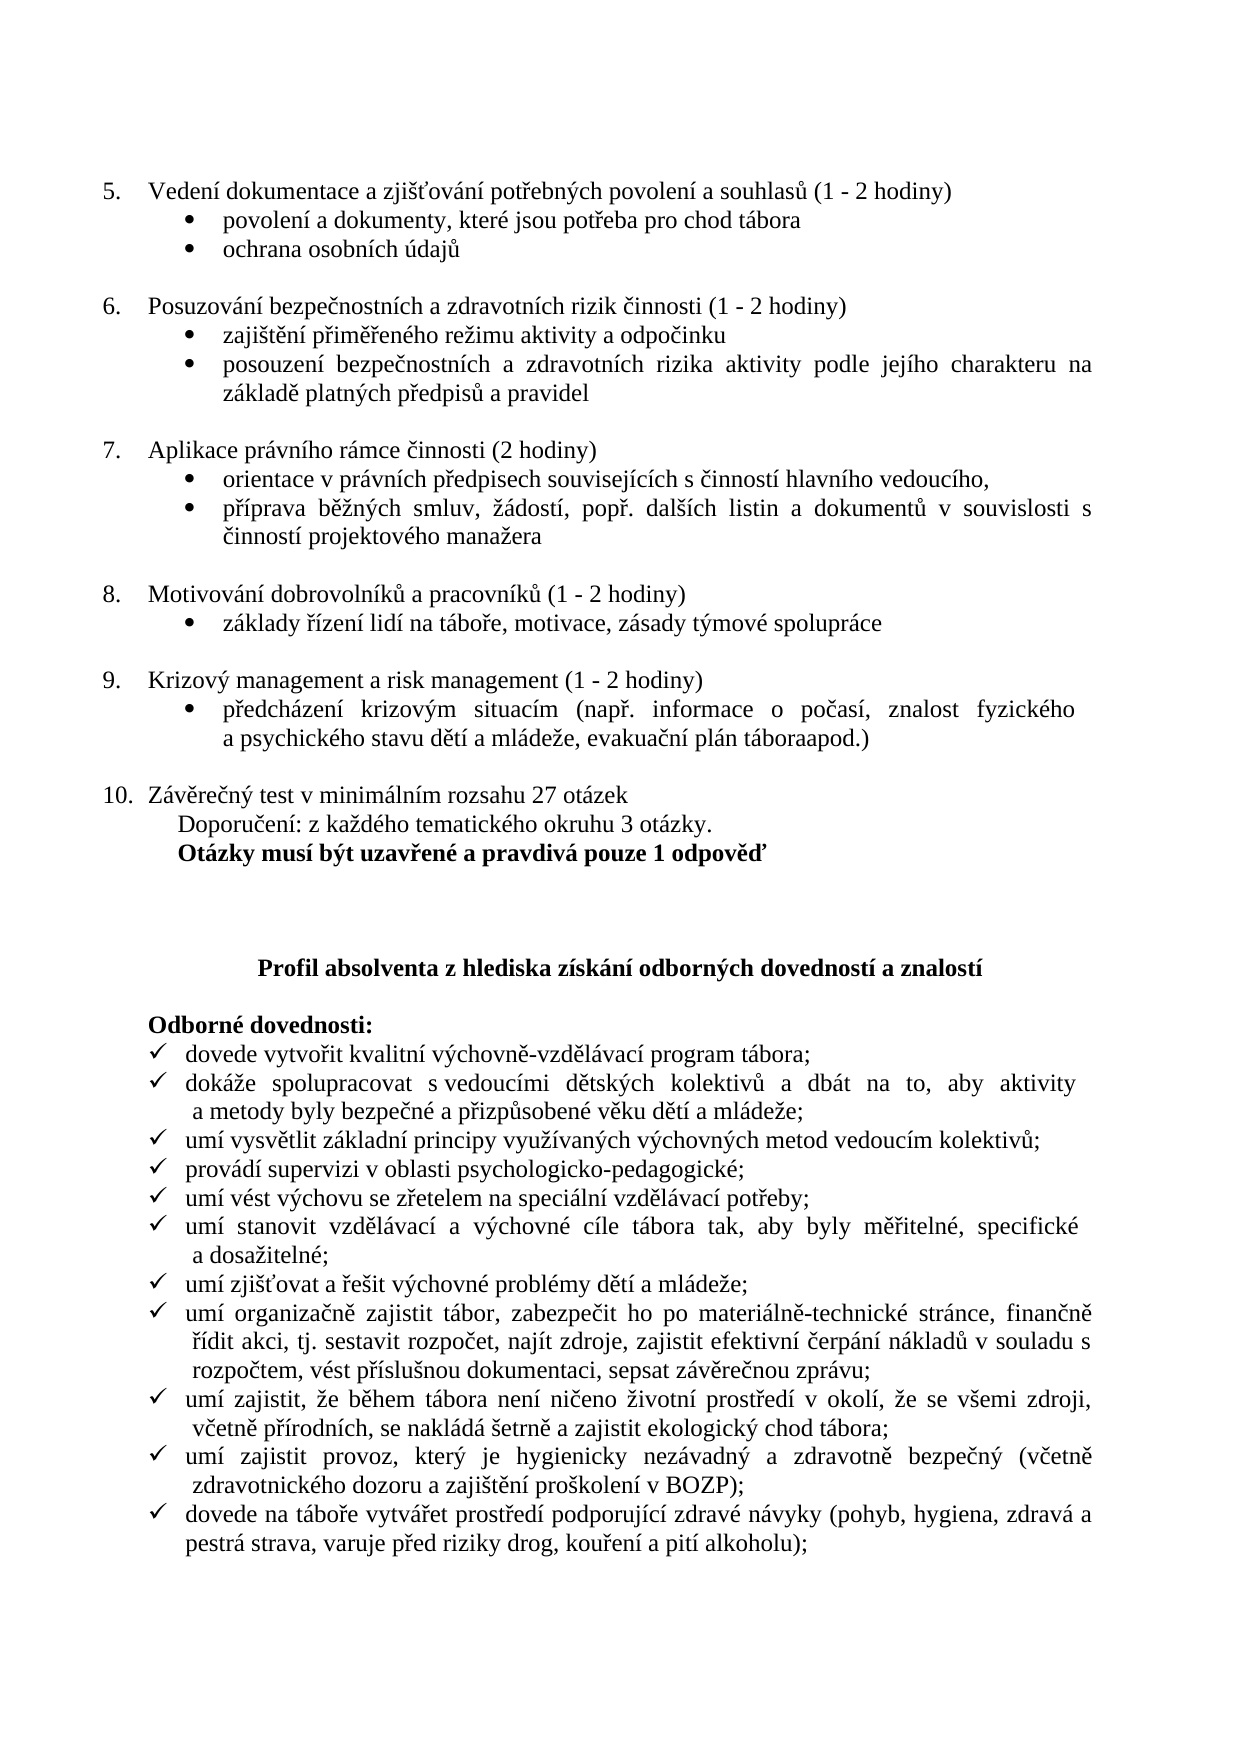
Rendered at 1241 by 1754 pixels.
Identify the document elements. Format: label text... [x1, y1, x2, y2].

list umí zjišťovat a řešit výchovné problémy dětí a mládeže; [148, 1269, 1093, 1298]
list Motivování dobrovolníků a pracovníků (1 - 2 hodiny) [102, 579, 1093, 608]
list Posuzování bezpečnostních a zdravotních rizik činnosti (1 - 2 hodiny) [102, 291, 1093, 320]
list umí stanovit vzdělávací a výchovné cíle tábora tak, aby byly měřitelné, specifické a dosažitelné; [148, 1211, 1093, 1269]
list Závěrečný test v minimálním rozsahu 27 otázek [102, 780, 1093, 809]
list umí vést výchovu se zřetelem na speciální vzdělávací potřeby; [148, 1183, 1093, 1211]
list příprava běžných smluv, žádostí, popř. dalších listin a dokumentů v souvislosti s činností projektového manažera [185, 493, 1093, 550]
text Profil absolventa z hlediska získání odborných dovedností a znalostí [148, 953, 1093, 981]
list dovede na táboře vytvářet prostředí podporující zdravé návyky (pohyb, hygiena, zdravá a pestrá strava, varuje před riziky drog, kouření a pití alkoholu); [148, 1499, 1093, 1556]
list základy řízení lidí na táboře, motivace, zásady týmové spolupráce [185, 608, 1093, 636]
list zajištění přiměřeného režimu aktivity a odpočinku [185, 320, 1093, 349]
list předcházení krizovým situacím (např. informace o počasí, znalost fyzického a psychického stavu dětí a mládeže, evakuační plán táboraapod.) [185, 694, 1093, 751]
list ochrana osobních údajů [185, 234, 1093, 263]
list dokáže spolupracovat s vedoucími dětských kolektivů a dbát na to, aby aktivity a metody byly bezpečné a přizpůsobené věku dětí a mládeže; [148, 1068, 1093, 1125]
list Krizový management a risk management (1 - 2 hodiny) [102, 665, 1093, 694]
list umí organizačně zajistit tábor, zabezpečit ho po materiálně-technické stránce, finančně řídit akci, tj. sestavit rozpočet, najít zdroje, zajistit efektivní čerpání nákladů v souladu s rozpočtem, vést příslušnou dokumentaci, sepsat závěrečnou zprávu; [148, 1298, 1093, 1384]
list provádí supervizi v oblasti psychologicko-pedagogické; [148, 1154, 1093, 1183]
list umí vysvětlit základní principy využívaných výchovných metod vedoucím kolektivů; [148, 1125, 1093, 1154]
list dovede vytvořit kvalitní výchovně-vzdělávací program tábora; [148, 1039, 1093, 1068]
list povolení a dokumenty, které jsou potřeba pro chod tábora [185, 205, 1093, 234]
list umí zajistit, že během tábora není ničeno životní prostředí v okolí, že se všemi zdroji, včetně přírodních, se nakládá šetrně a zajistit ekologický chod tábora; [148, 1384, 1093, 1441]
list Vedení dokumentace a zjišťování potřebných povolení a souhlasů (1 - 2 hodiny) [102, 176, 1093, 205]
list umí zajistit provoz, který je hygienicky nezávadný a zdravotně bezpečný (včetně zdravotnického dozoru a zajištění proškolení v BOZP); [148, 1441, 1093, 1499]
text Odborné dovednosti: [148, 1010, 1093, 1039]
text Doporučení: z každého tematického okruhu 3 otázky. [177, 809, 1093, 838]
list Aplikace právního rámce činnosti (2 hodiny) [102, 435, 1093, 464]
list posouzení bezpečnostních a zdravotních rizika aktivity podle jejího charakteru na základě platných předpisů a pravidel [185, 349, 1093, 406]
list orientace v právních předpisech souvisejících s činností hlavního vedoucího, [185, 464, 1093, 493]
text Otázky musí být uzavřené a pravdivá pouze 1 odpověď [177, 838, 1093, 866]
